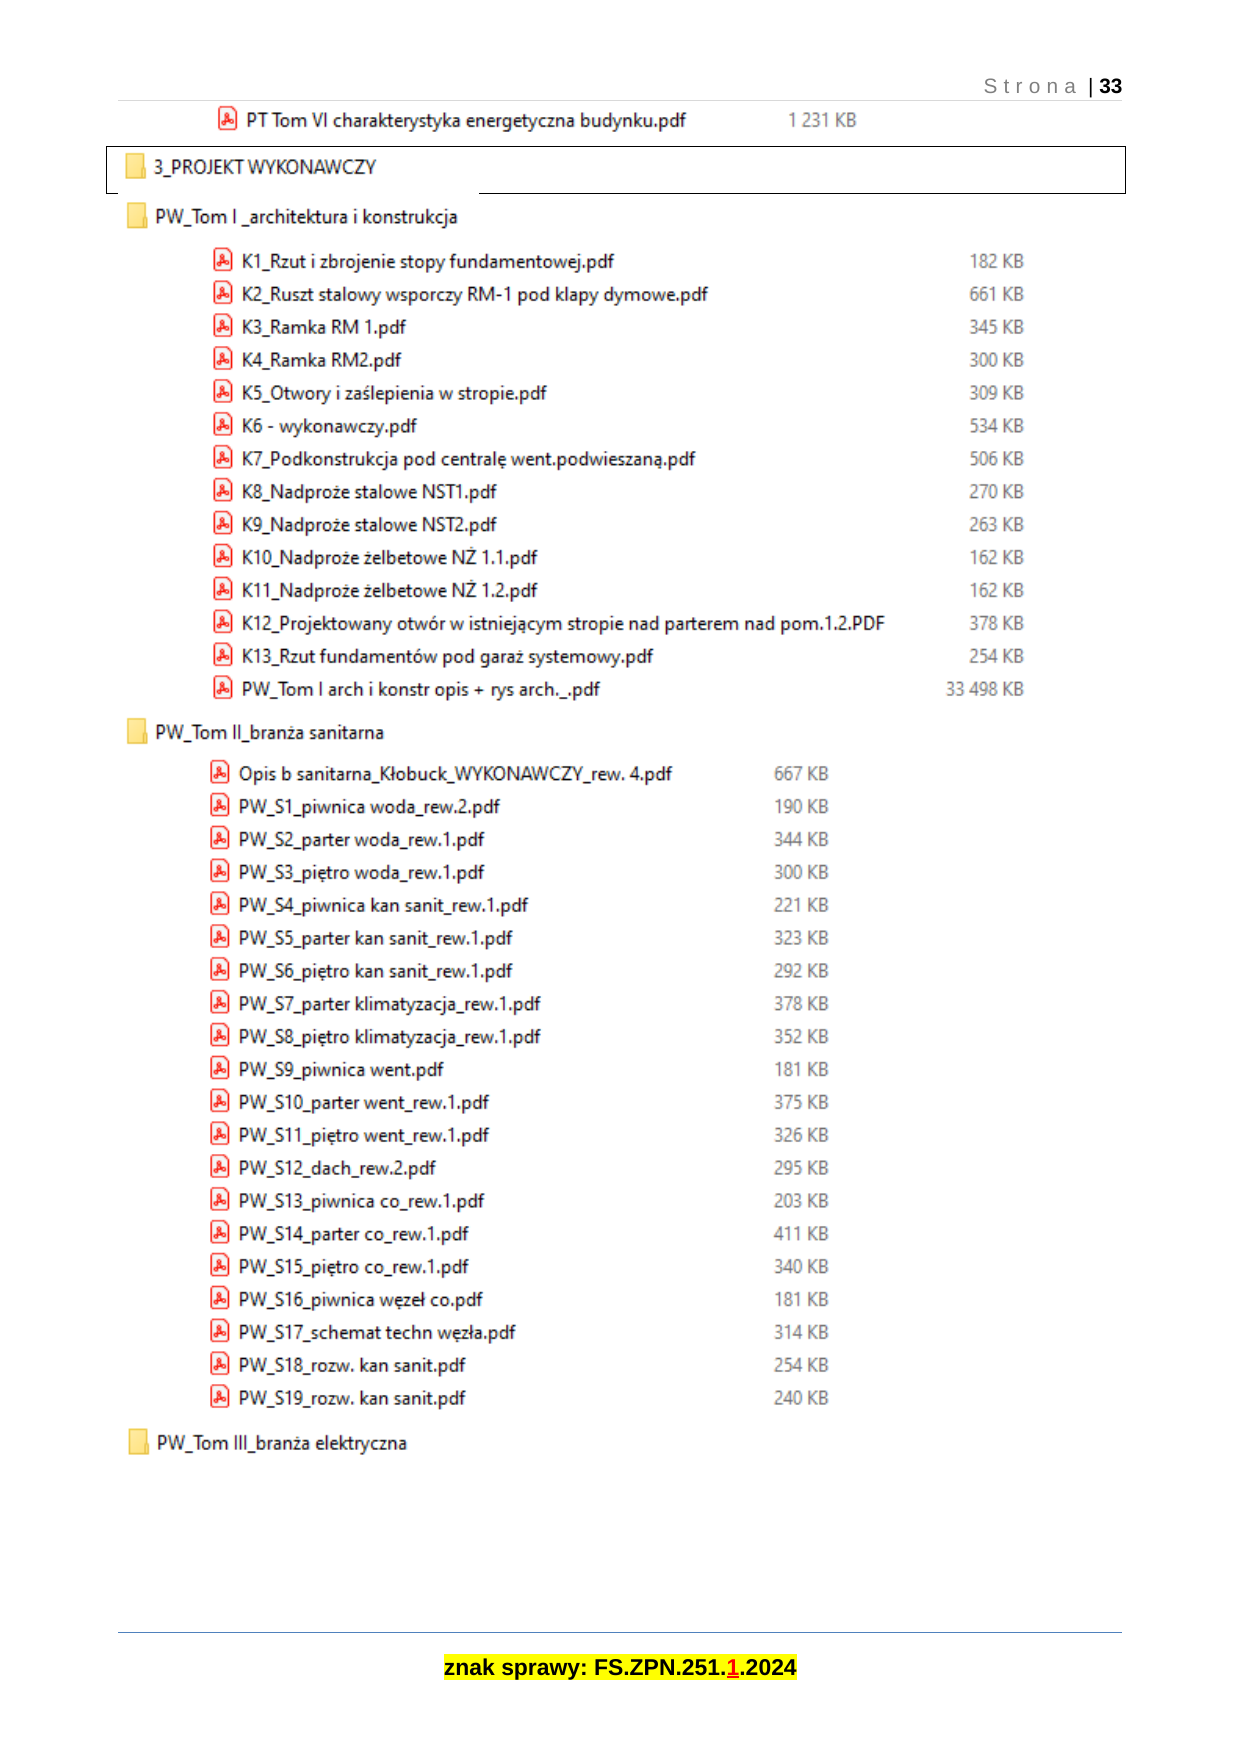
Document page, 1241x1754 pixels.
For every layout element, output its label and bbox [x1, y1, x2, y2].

table_header [107, 147, 1125, 193]
picture [206, 754, 840, 1419]
picture [118, 1425, 445, 1463]
picture [118, 712, 419, 749]
picture [206, 240, 1040, 707]
picture [206, 101, 871, 140]
picture [118, 193, 479, 235]
picture [118, 147, 439, 187]
